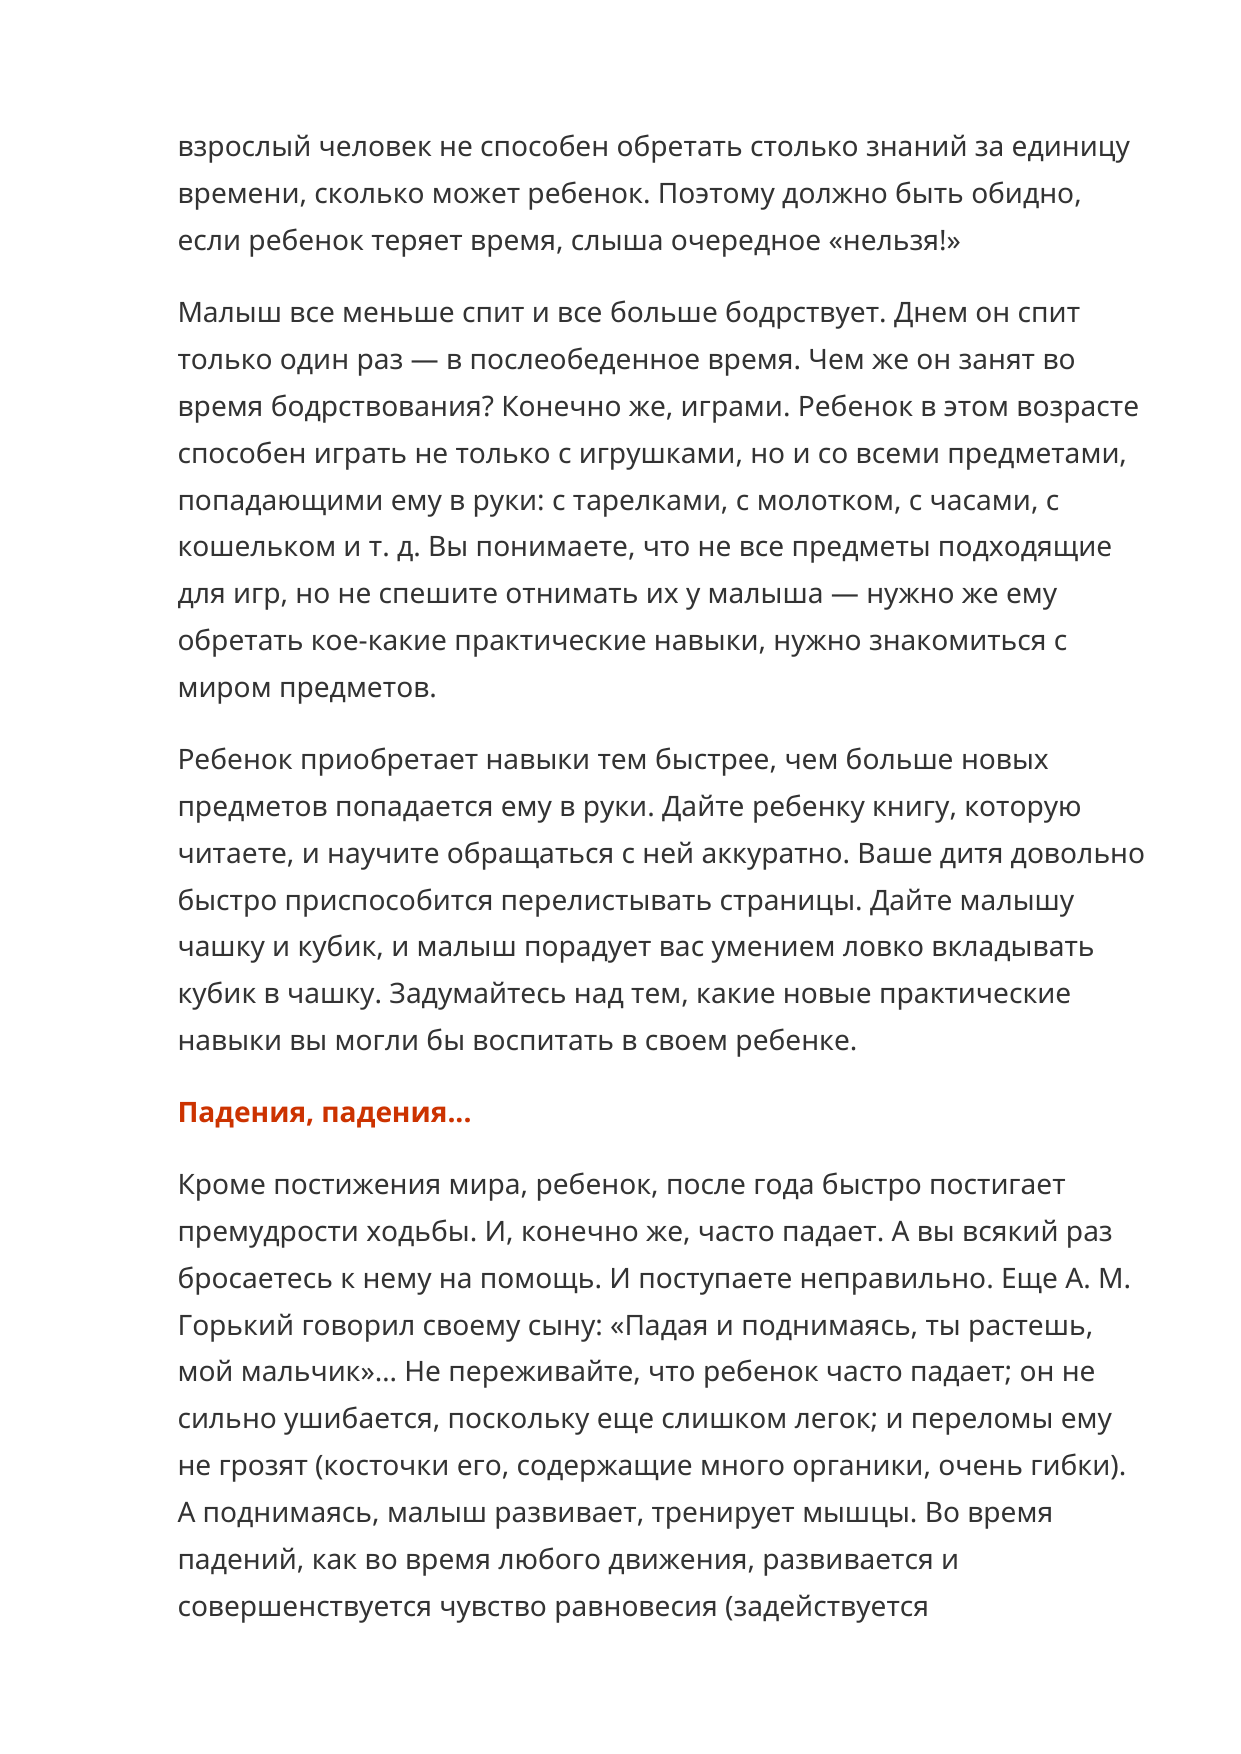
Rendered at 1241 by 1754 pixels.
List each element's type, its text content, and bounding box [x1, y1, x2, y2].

text Ребенок приобретает навыки тем быстрее, чем больше новых предметов попадается ему в руки. Дайте ребенку книгу, которую читаете, и научите обращаться с ней аккуратно. Ваше дитя довольно быстро приспособится перелистывать страницы. Дайте малышу чашку и кубик, и малыш порадует вас умением ловко вкладывать кубик в чашку. Задумайтесь над тем, какие новые практические навыки вы могли бы воспитать в своем ребенке. [177, 731, 1152, 1059]
text Падения, падения... [177, 1084, 1152, 1131]
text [177, 118, 1152, 259]
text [177, 1156, 1152, 1624]
text Малыш все меньше спит и все больше бодрствует. Днем он спит только один раз — в послеобеденное время. Чем же он занят во время бодрствования? Конечно же, играми. Ребенок в этом возрасте способен играть не только с игрушками, но и со всеми предметами, попадающими ему в руки: с тарелками, с молотком, с часами, с кошельком и т. д. Вы понимаете, что не все предметы подходящие для игр, но не спешите отнимать их у малыша — нужно же ему обретать кое-какие практические навыки, нужно знакомиться с миром предметов. [177, 284, 1152, 706]
